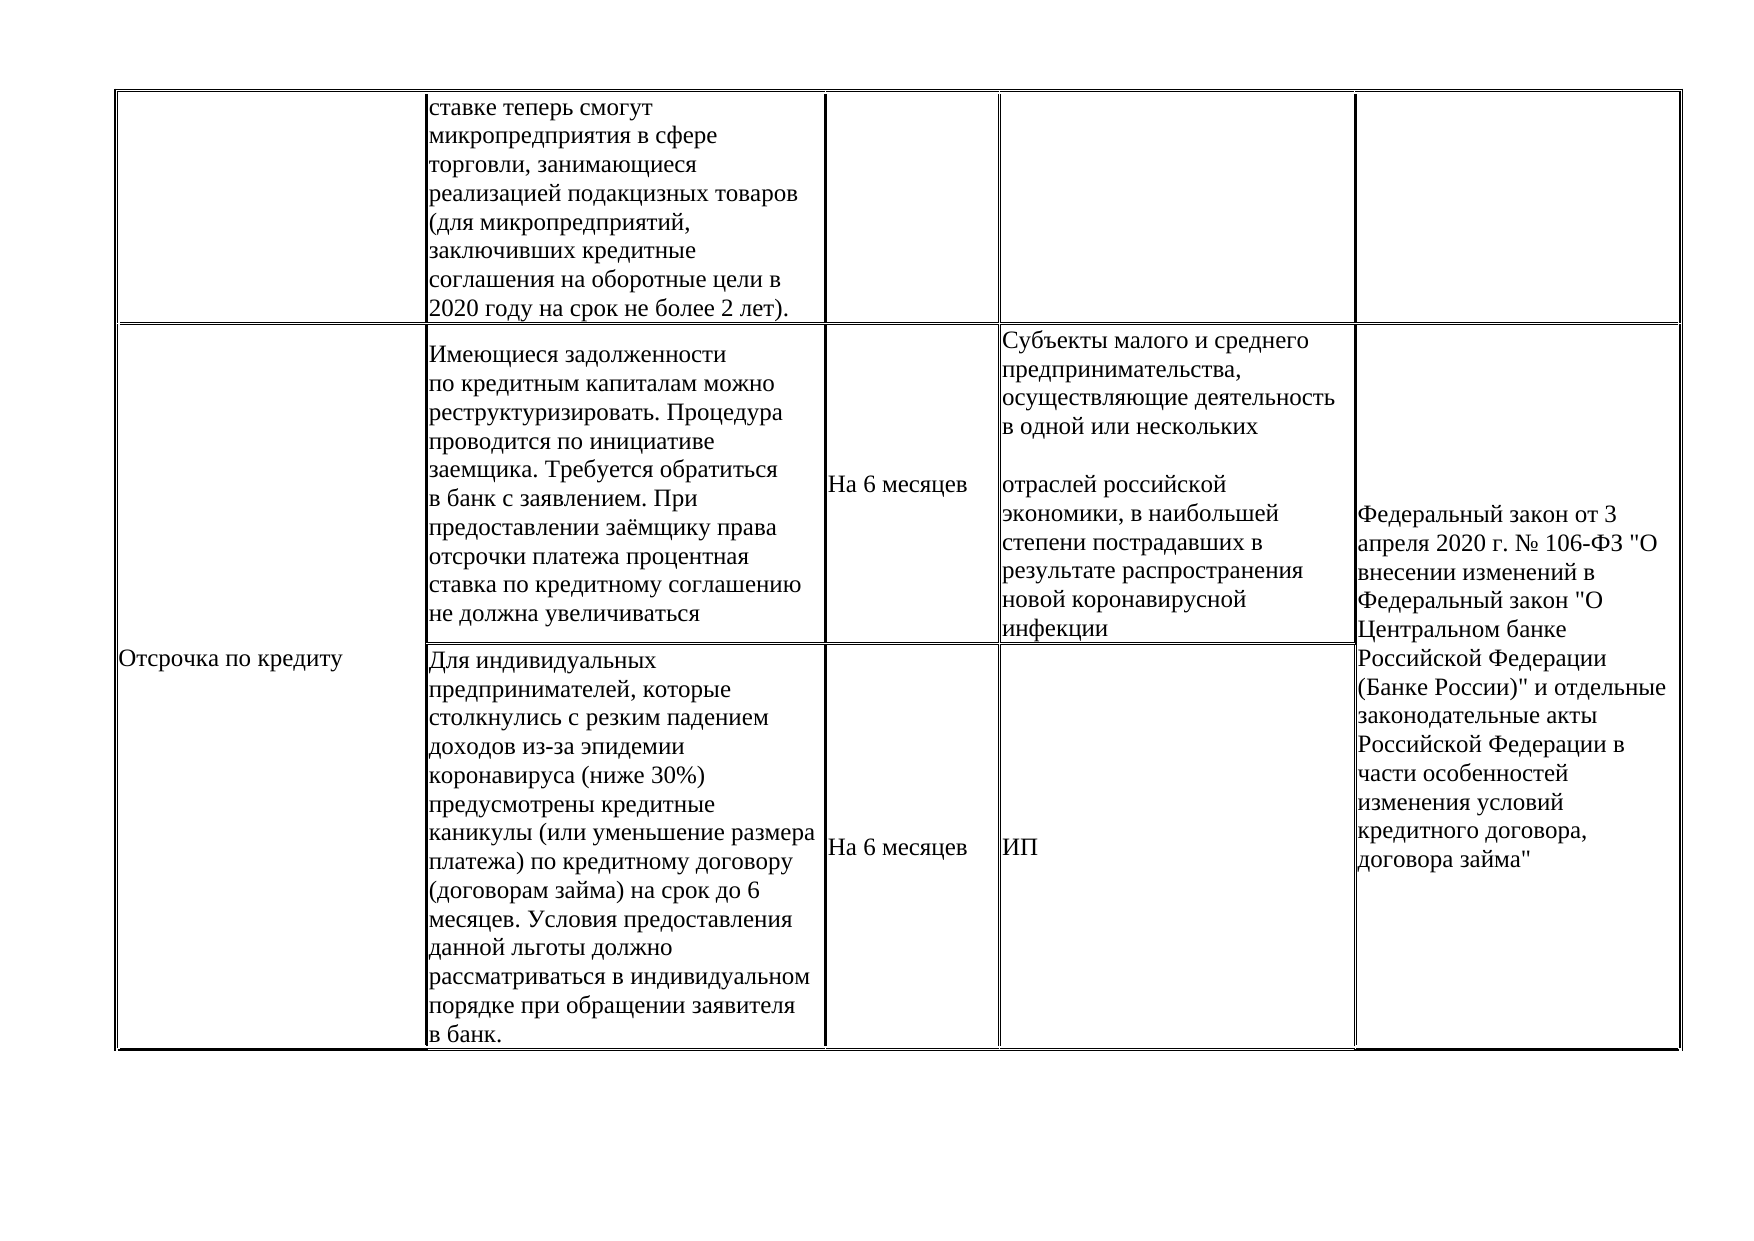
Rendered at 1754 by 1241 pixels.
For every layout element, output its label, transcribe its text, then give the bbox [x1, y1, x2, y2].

table_cell бессрочно [825, 92, 999, 322]
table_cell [118, 92, 426, 322]
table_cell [426, 92, 825, 322]
table_cell ИП [1000, 645, 1355, 1047]
table_cell Отсрочка по кредиту [116, 322, 426, 1047]
table_cell На 6 месяцев [825, 645, 999, 1047]
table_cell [1355, 92, 1679, 322]
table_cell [1000, 90, 1355, 322]
table_cell Имеющиеся задолженности по кредитным капиталам можно реструктуризировать. Процедура проводится по инициативе заемщика. Требуется обратиться в банк с заявлением. При предоставлении заёмщику права отсрочки платежа процентная ставка по кредитному соглашению не должна увеличиваться [428, 325, 824, 642]
table_cell Для индивидуальных предпринимателей, которые столкнулись с резким падением доходов из-за эпидемии коронавируса (ниже 30%) предусмотрены кредитные каникулы (или уменьшение размера платежа) по кредитному договору (договорам займа) на срок до 6 месяцев. Условия предоставления данной льготы должно рассматриваться в индивидуальном порядке при обращении заявителя в банк. [426, 645, 825, 1047]
table_cell Федеральный закон от 3 апреля 2020 г. № 106-ФЗ "О внесении изменений в Федеральный закон "О Центральном банке Российской Федерации (Банке России)" и отдельные законодательные акты Российской Федерации в части особенностей изменения условий кредитного договора, договора займа" [1355, 322, 1681, 1047]
table_cell На 6 месяцев [827, 325, 998, 642]
table_cell Субъекты малого и среднего предпринимательства, осуществляющие деятельность в одной или нескольких отраслей российской экономики, в наибольшей степени пострадавших в результате распространения новой коронавирусной инфекции [1001, 325, 1354, 642]
